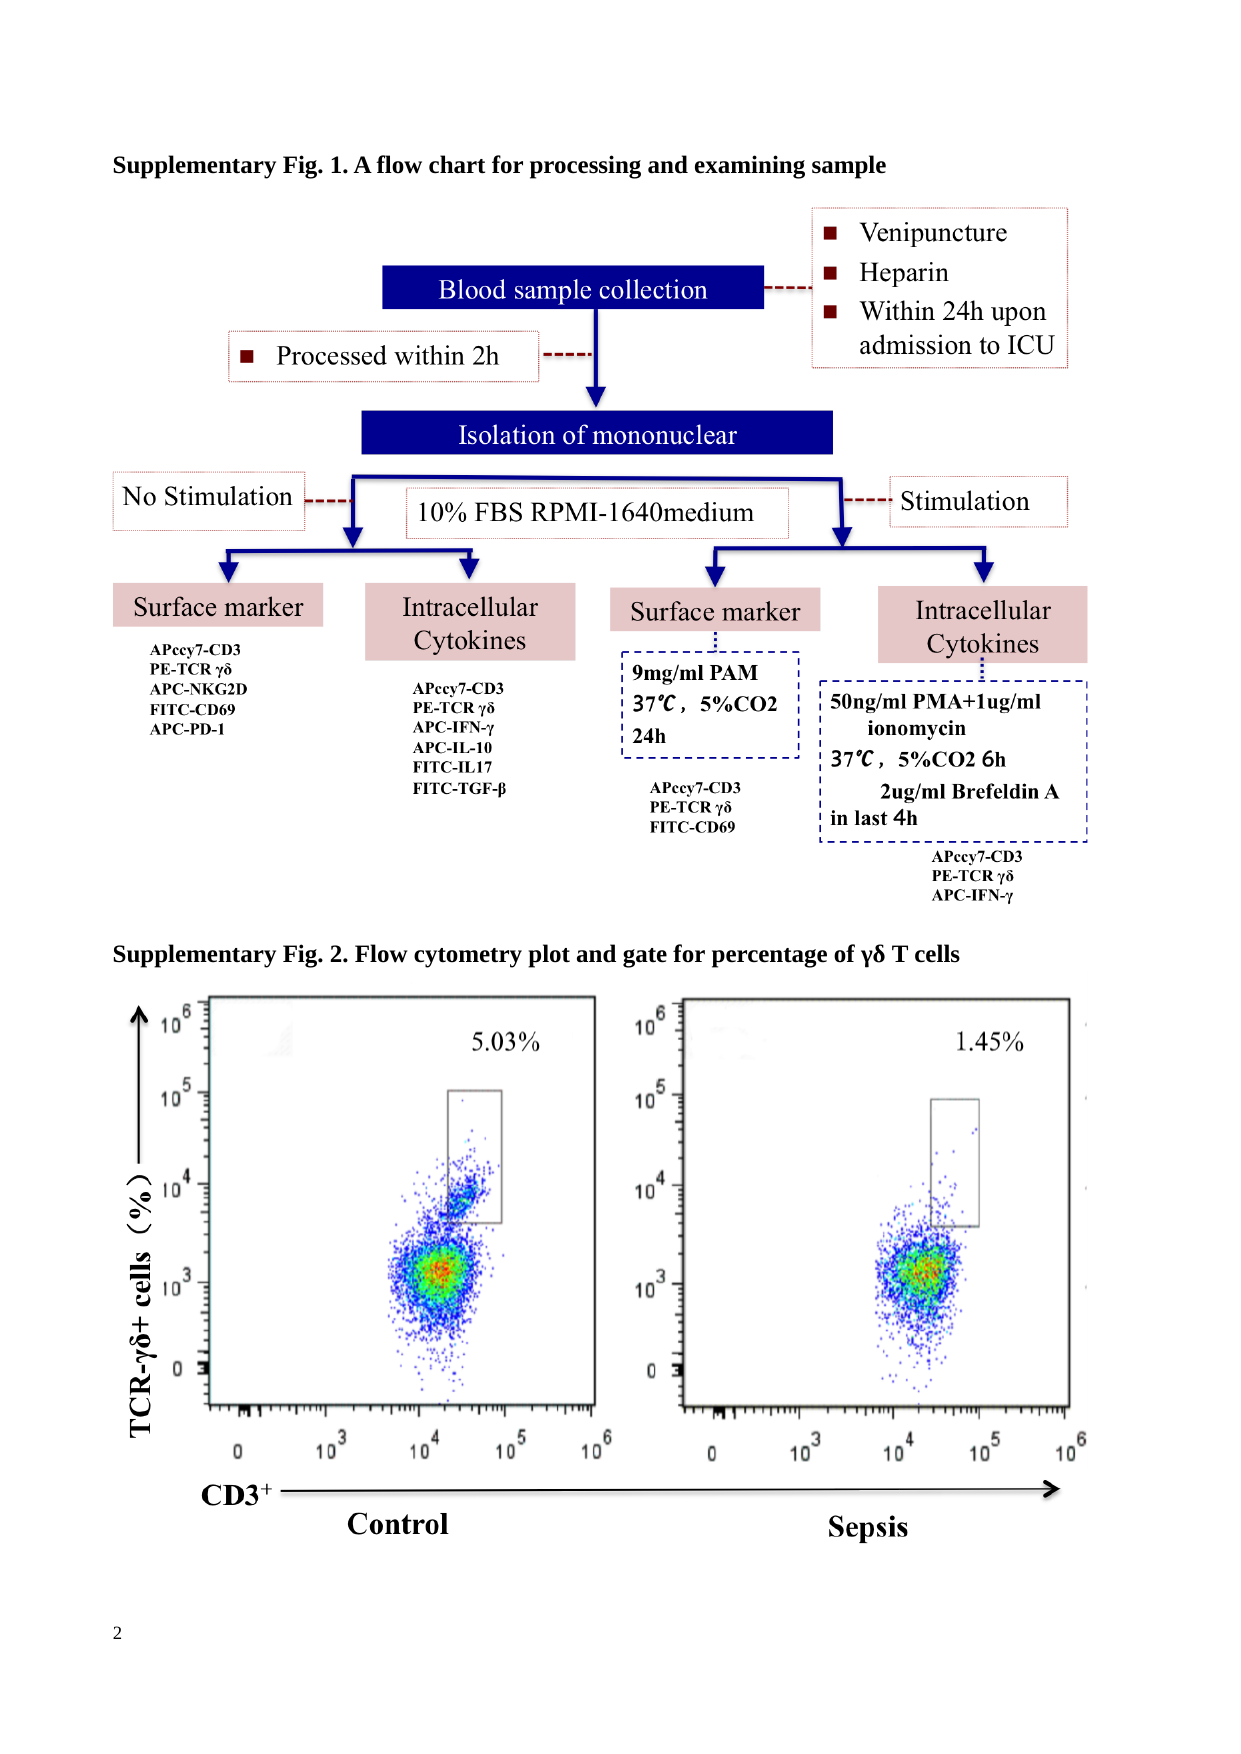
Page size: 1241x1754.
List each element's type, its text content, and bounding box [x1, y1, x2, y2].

text Supplementary Fig. 2. Flow cytometry plot and gate for percentage of γδ T cells [112, 939, 1088, 967]
picture [112, 207, 1088, 911]
picture [112, 967, 1088, 1549]
text Supplementary Fig. 1. A flow chart for processing and examining sample [112, 150, 1088, 179]
